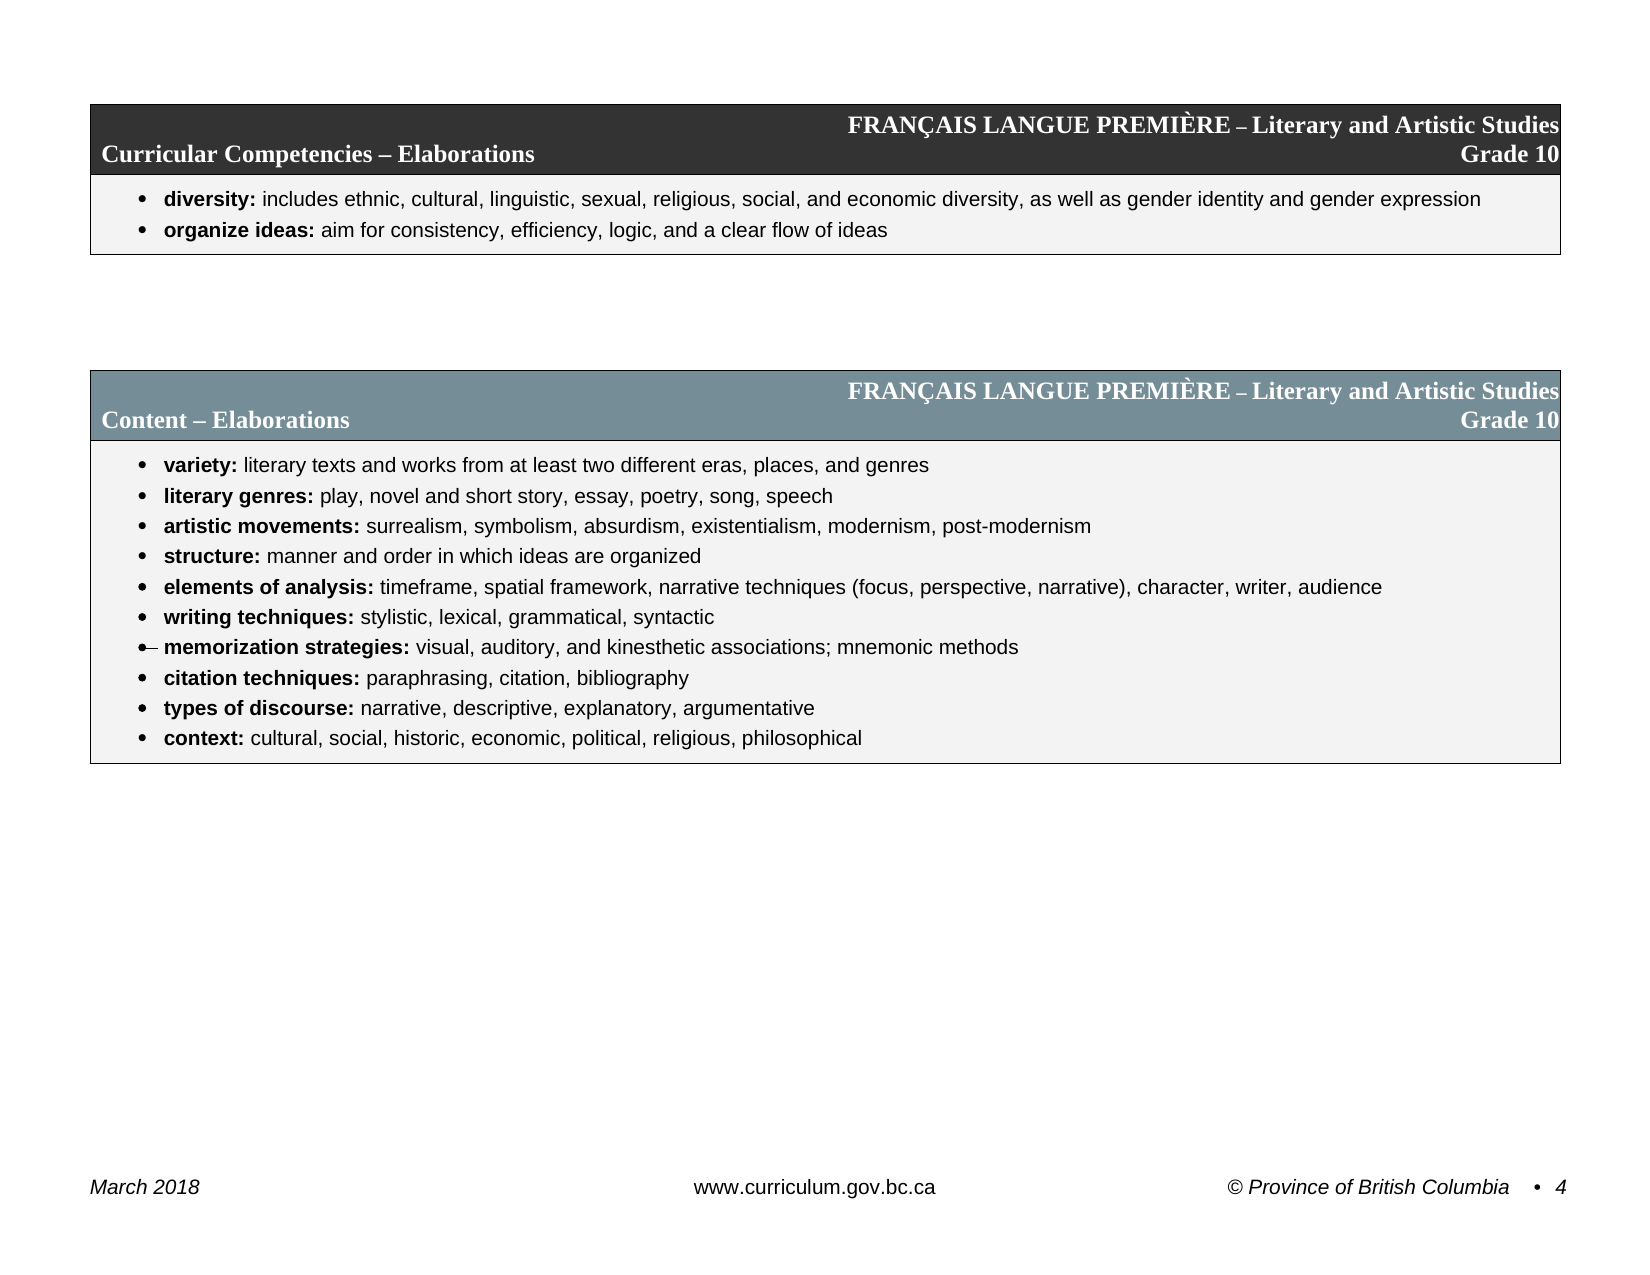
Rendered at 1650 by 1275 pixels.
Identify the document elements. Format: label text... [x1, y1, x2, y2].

table_cell variety: literary texts and works from at least two different eras, places, and genres literary genres: play, novel and short story, essay, poetry, song, speech artistic movements: surrealism, symbolism, absurdism, existentialism, modernism, post-modernism structure: manner and order in which ideas are organized elements of analysis: timeframe, spatial framework, narrative techniques (focus, perspective, narrative), character, writer, audience writing techniques: stylistic, lexical, grammatical, syntactic memorization strategies: visual, auditory, and kinesthetic associations; mnemonic methods citation techniques: paraphrasing, citation, bibliography types of discourse: narrative, descriptive, explanatory, argumentative context: cultural, social, historic, economic, political, religious, philosophical [91, 441, 1560, 763]
table_header FRANÇAIS LANGUE PREMIÈRE – Literary and Artistic Studies Curricular Competencies – Elaborations Grade 10 [91, 105, 1560, 174]
table_header FRANÇAIS LANGUE PREMIÈRE – Literary and Artistic Studies Content – Elaborations Grade 10 [91, 371, 1560, 440]
table_cell diversity: includes ethnic, cultural, linguistic, sexual, religious, social, and economic diversity, as well as gender identity and gender expression organize ideas: aim for consistency, efficiency, logic, and a clear flow of ideas [91, 175, 1560, 254]
